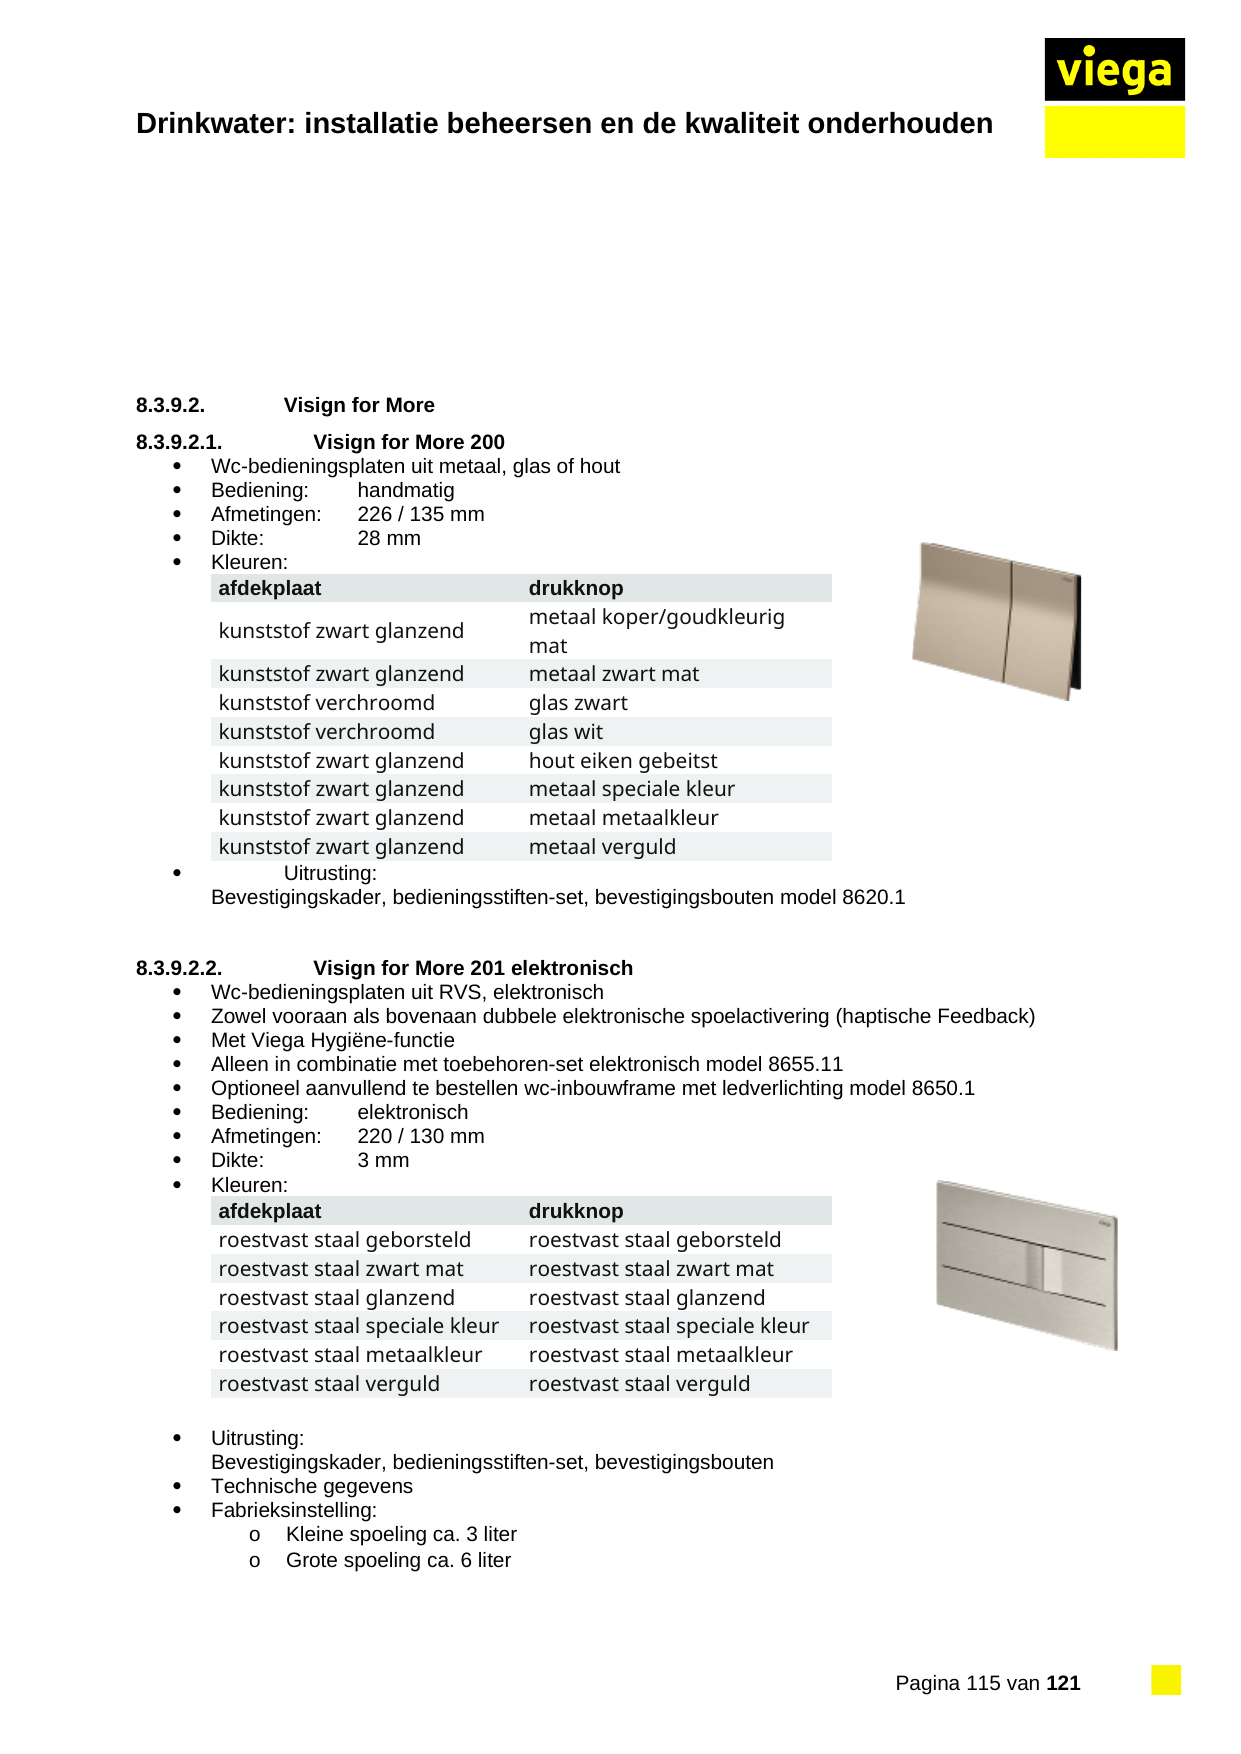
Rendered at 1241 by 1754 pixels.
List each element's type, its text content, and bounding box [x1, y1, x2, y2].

list Bediening: handmatig [173, 477, 1181, 502]
list Kleuren: [173, 550, 897, 574]
list Visign for More [136, 393, 1181, 417]
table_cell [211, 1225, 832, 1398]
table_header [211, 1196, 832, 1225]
list Uitrusting: [173, 861, 1181, 885]
list Dikte: 28 mm [173, 526, 1181, 550]
list Met Viega Hygiëne-functie [173, 1028, 1181, 1052]
list Fabrieksinstelling: [173, 1498, 1181, 1522]
list Wc-bedieningsplaten uit RVS, elektronisch [173, 980, 1181, 1004]
list Afmetingen: 220 / 130 mm [173, 1124, 1181, 1148]
picture [936, 1196, 1118, 1351]
list Grote spoeling ca. 6 liter [248, 1548, 1181, 1574]
text Bevestigingskader, bedieningsstiften-set, bevestigingsbouten [211, 1450, 1181, 1474]
list Kleine spoeling ca. 3 liter [248, 1522, 1181, 1548]
text Bevestigingskader, bedieningsstiften-set, bevestigingsbouten model 8620.1 [211, 885, 1181, 909]
list Afmetingen: 226 / 135 mm [173, 502, 1181, 526]
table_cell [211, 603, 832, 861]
list Alleen in combinatie met toebehoren-set elektronisch model 8655.11 [173, 1052, 1181, 1076]
list Zowel vooraan als bovenaan dubbele elektronische spoelactivering (haptische Feedback) [173, 1004, 1181, 1028]
list Optioneel aanvullend te bestellen wc-inbouwframe met ledverlichting model 8650.1 [173, 1076, 1181, 1100]
list Visign for More 200 [136, 429, 1181, 453]
list Uitrusting: [173, 1426, 1181, 1450]
list Visign for More 201 elektronisch [136, 956, 1181, 980]
list Kleuren: [173, 1172, 1181, 1196]
list Wc-bedieningsplaten uit metaal, glas of hout [173, 453, 1181, 477]
list Technische gegevens [173, 1474, 1181, 1498]
picture [1151, 1665, 1182, 1695]
picture [912, 542, 1082, 701]
picture [1044, 38, 1186, 158]
list Dikte: 3 mm [173, 1148, 1181, 1172]
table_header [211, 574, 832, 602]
list Bediening: elektronisch [173, 1100, 1181, 1124]
